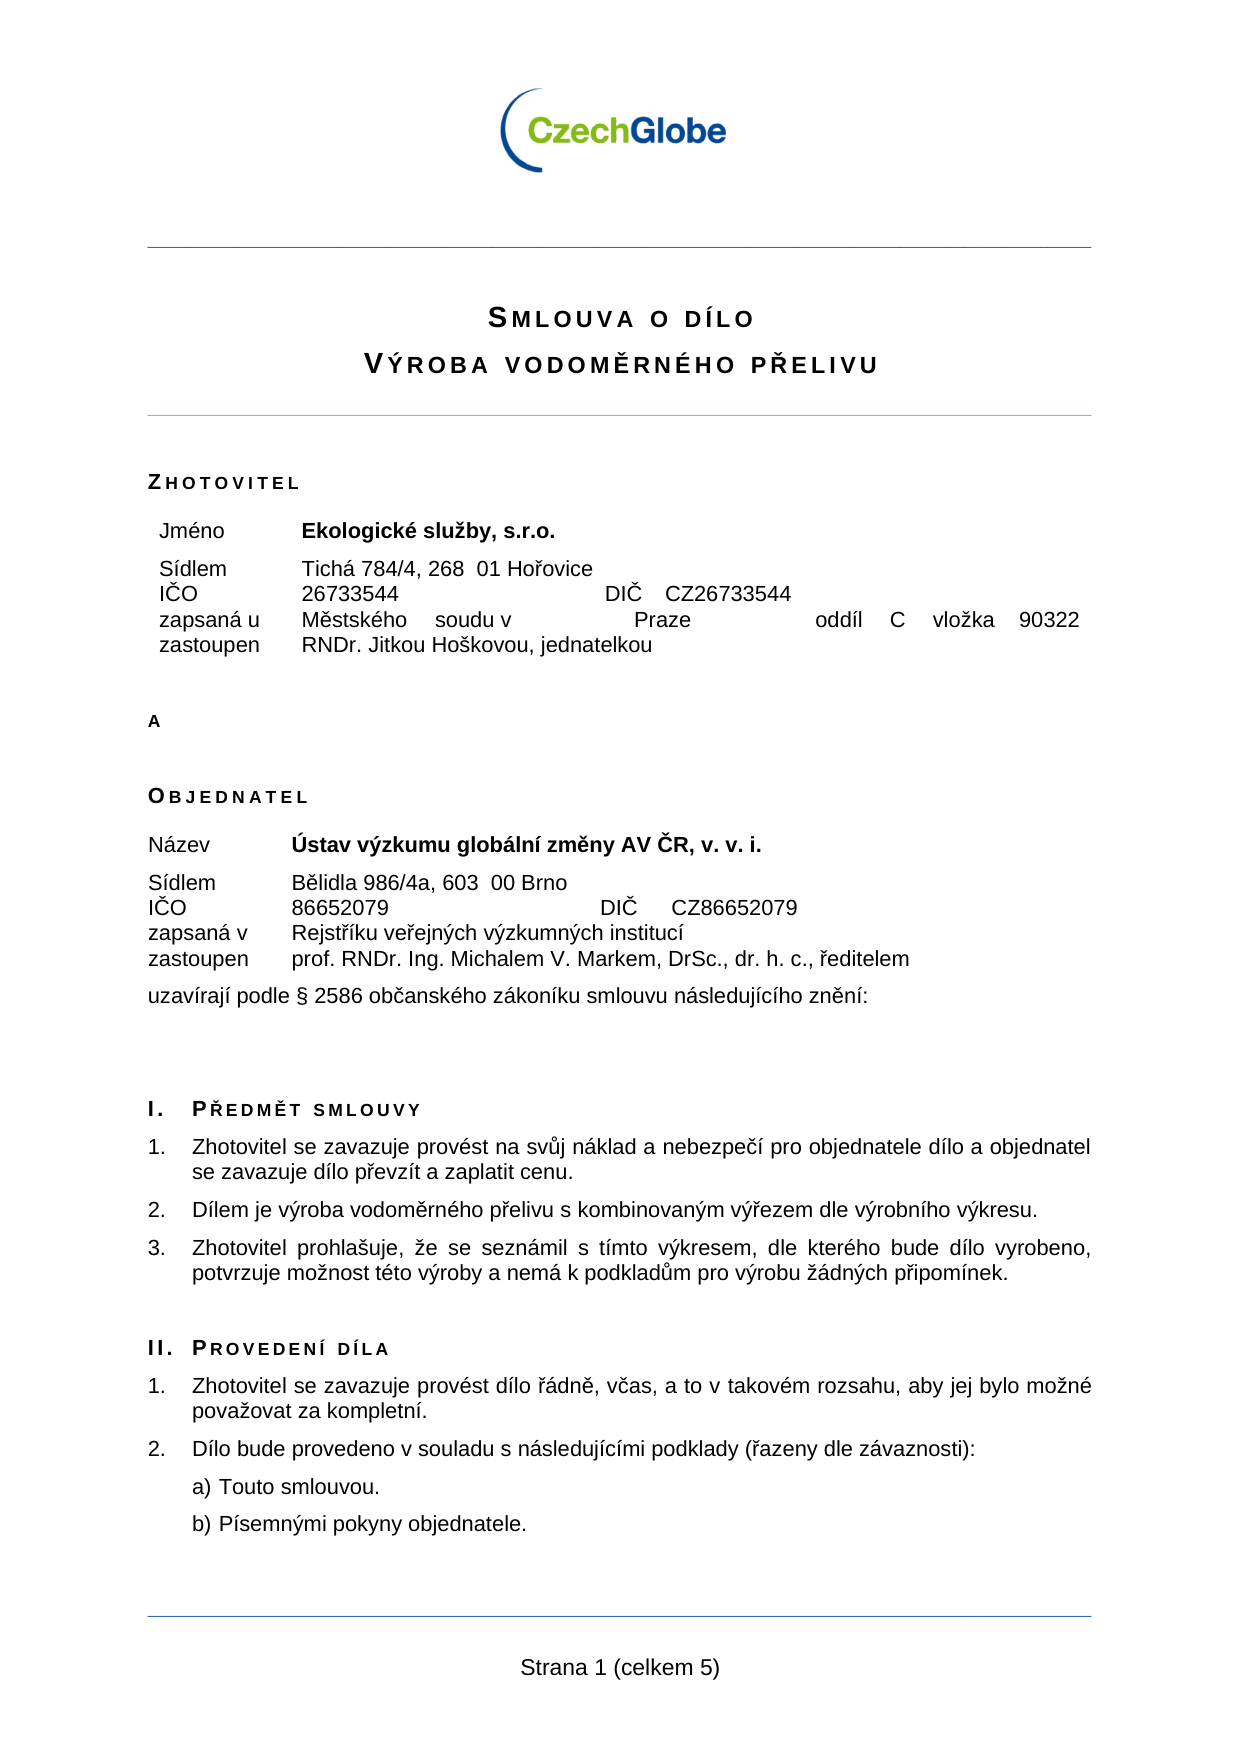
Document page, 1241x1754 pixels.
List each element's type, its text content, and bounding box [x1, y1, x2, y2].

table_cell prof. RNDr. Ing. Michalem V. Markem, DrSc., dr. h. c., ředitelem [280, 945, 1093, 971]
list Touto smlouvou. [192, 1473, 1093, 1499]
table_header Název [137, 820, 280, 870]
table_cell 90322 [1008, 607, 1093, 632]
table_cell Rejstříku veřejných výzkumných institucí [280, 920, 1093, 945]
table_cell soudu v [424, 607, 523, 632]
table_cell RNDr. Jitkou Hoškovou, jednatelkou [290, 632, 1093, 657]
list Provedení díla [148, 1335, 1093, 1360]
text Objednatel [148, 783, 1093, 808]
text Smlouva o dílo [148, 300, 1093, 334]
table_cell 26733544 [290, 581, 593, 607]
list Dílem je výroba vodoměrného přelivu s kombinovaným výřezem dle výrobního výkresu. [148, 1197, 1093, 1222]
table_cell Městského [290, 607, 423, 632]
list Písemnými pokyny objednatele. [192, 1511, 1093, 1536]
text a [148, 707, 1093, 732]
table_cell CZ86652079 [660, 895, 1093, 920]
text Zhotovitel [148, 469, 1093, 494]
table_cell 86652079 [280, 895, 588, 920]
list Zhotovitel se zavazuje provést na svůj náklad a nebezpečí pro objednatele dílo a objednatel se zavazuje dílo převzít a zaplatit cenu. [148, 1134, 1093, 1184]
table_cell DIČ [593, 581, 653, 607]
table_header Ekologické služby, s.r.o. [290, 506, 1093, 556]
table_header Ústav výzkumu globální změny AV ČR, v. v. i. [280, 820, 1093, 870]
table_cell zapsaná v [137, 920, 280, 945]
picture [498, 86, 742, 173]
table_cell Bělidla 986/4a, 603 00 Brno [280, 870, 1093, 895]
table_cell Tichá 784/4, 268 01 Hořovice [290, 556, 1093, 581]
table_cell IČO [137, 895, 280, 920]
table_cell zapsaná u [148, 607, 290, 632]
table_cell vložka [919, 607, 1008, 632]
list Zhotovitel prohlašuje, že se seznámil s tímto výkresem, dle kterého bude dílo vyrobeno, potvrzuje možnost této výroby a nemá k podkladům pro výrobu žádných připomínek. [148, 1234, 1093, 1285]
table_cell oddíl [802, 607, 876, 632]
text Výroba vodoměrného přelivu [148, 346, 1093, 380]
list Zhotovitel se zavazuje provést dílo řádně, včas, a to v takovém rozsahu, aby jej bylo možné považovat za kompletní. [148, 1373, 1093, 1423]
table_cell Praze [523, 607, 802, 632]
table_cell Sídlem [148, 556, 290, 581]
table_cell C [876, 607, 919, 632]
table_cell zastoupen [137, 945, 280, 971]
list Předmět smlouvy [148, 1096, 1093, 1121]
table_cell CZ26733544 [654, 581, 1093, 607]
table_header Jméno [148, 506, 290, 556]
list Dílo bude provedeno v souladu s následujícími podklady (řazeny dle závaznosti): [148, 1436, 1093, 1461]
table_cell IČO [148, 581, 290, 607]
table_cell DIČ [589, 895, 660, 920]
table_cell zastoupen [148, 632, 290, 657]
text __________________________________________________________________________ [148, 392, 1093, 419]
text uzavírají podle § 2586 občanského zákoníku smlouvu následujícího znění: [148, 983, 1093, 1008]
table_cell Sídlem [137, 870, 280, 895]
